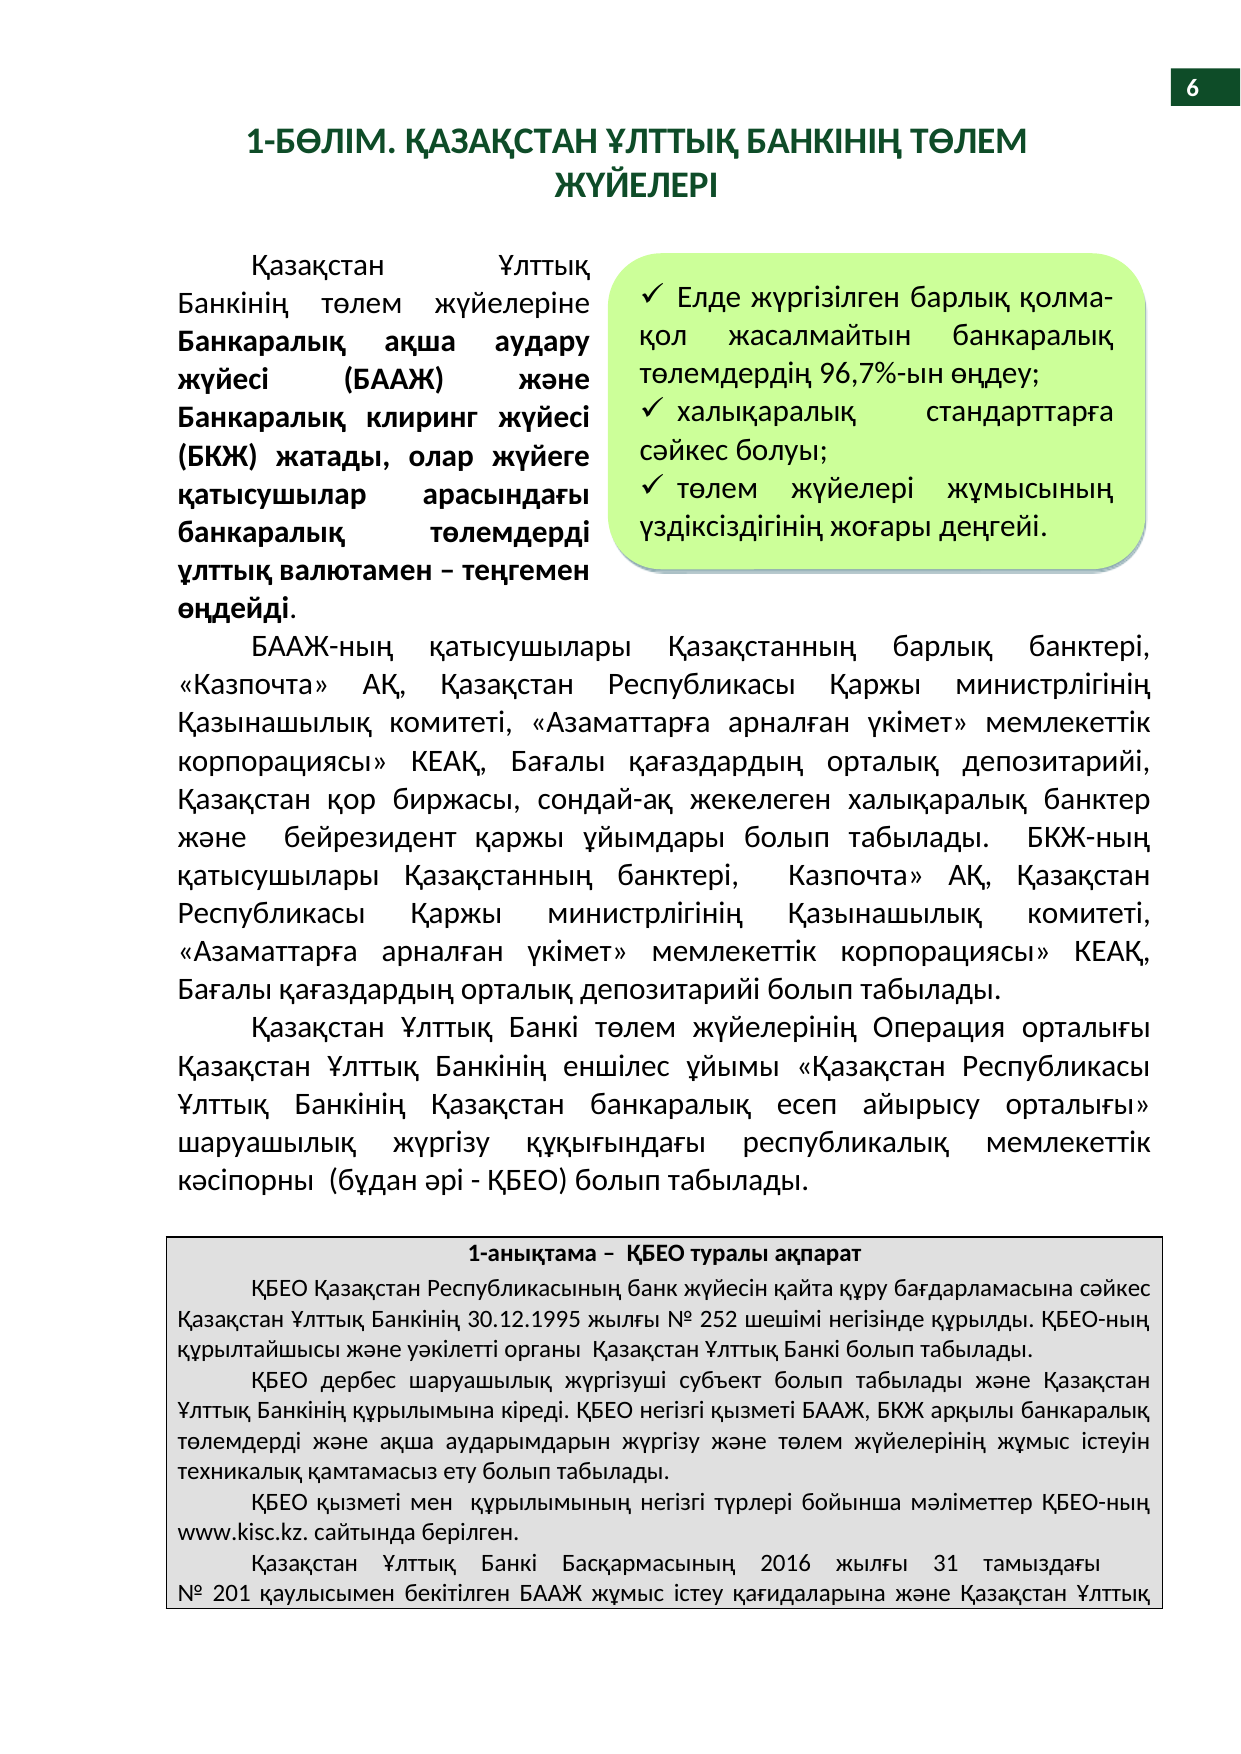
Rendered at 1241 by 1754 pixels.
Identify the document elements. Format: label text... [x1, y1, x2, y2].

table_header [167, 1238, 1162, 1608]
subtitle 1-БӨЛІМ. ҚАЗАҚСТАН ҰЛТТЫҚ БАНКІНІҢ ТӨЛЕМ ЖҮЙЕЛЕРІ [177, 118, 1096, 207]
list Қазақстан Ұлттық Банкінің төлем жүйелеріне Банкаралық ақша аудару жүйесі (БААЖ) және Банкаралық клиринг жүйесі (БКЖ) жатады, олар жүйеге қатысушылар арасындағы банкаралық төлемдерді ұлттық валютамен – теңгемен өңдейді. [177, 245, 1152, 626]
text БААЖ-ның қатысушылары Қазақстанның барлық банктері, «Казпочта» АҚ, Қазақстан Республикасы Қаржы министрлігінің Қазынашылық комитеті, «Азаматтарға арналған үкімет» мемлекеттік корпорациясы» КЕАҚ, Бағалы қағаздардың орталық депозитарийі, Қазақстан қор биржасы, сондай-ақ жекелеген халықаралық банктер және бейрезидент қаржы ұйымдары болып табылады. БКЖ-ның қатысушылары Қазақстанның банктері, Казпочта» АҚ, Қазақстан Республикасы Қаржы министрлігінің Қазынашылық комитеті, «Азаматтарға арналған үкімет» мемлекеттік корпорациясы» КЕАҚ, Бағалы қағаздардың орталық депозитарийі болып табылады. [177, 626, 1152, 1008]
text Қазақстан Ұлттық Банкі төлем жүйелерінің Операция орталығы Қазақстан Ұлттық Банкінің еншілес ұйымы «Қазақстан Республикасы Ұлттық Банкінің Қазақстан банкаралық есеп айырысу орталығы» шаруашылық жүргізу құқығындағы республикалық мемлекеттік кәсіпорны (бұдан әрі - ҚБЕО) болып табылады. [177, 1008, 1152, 1198]
